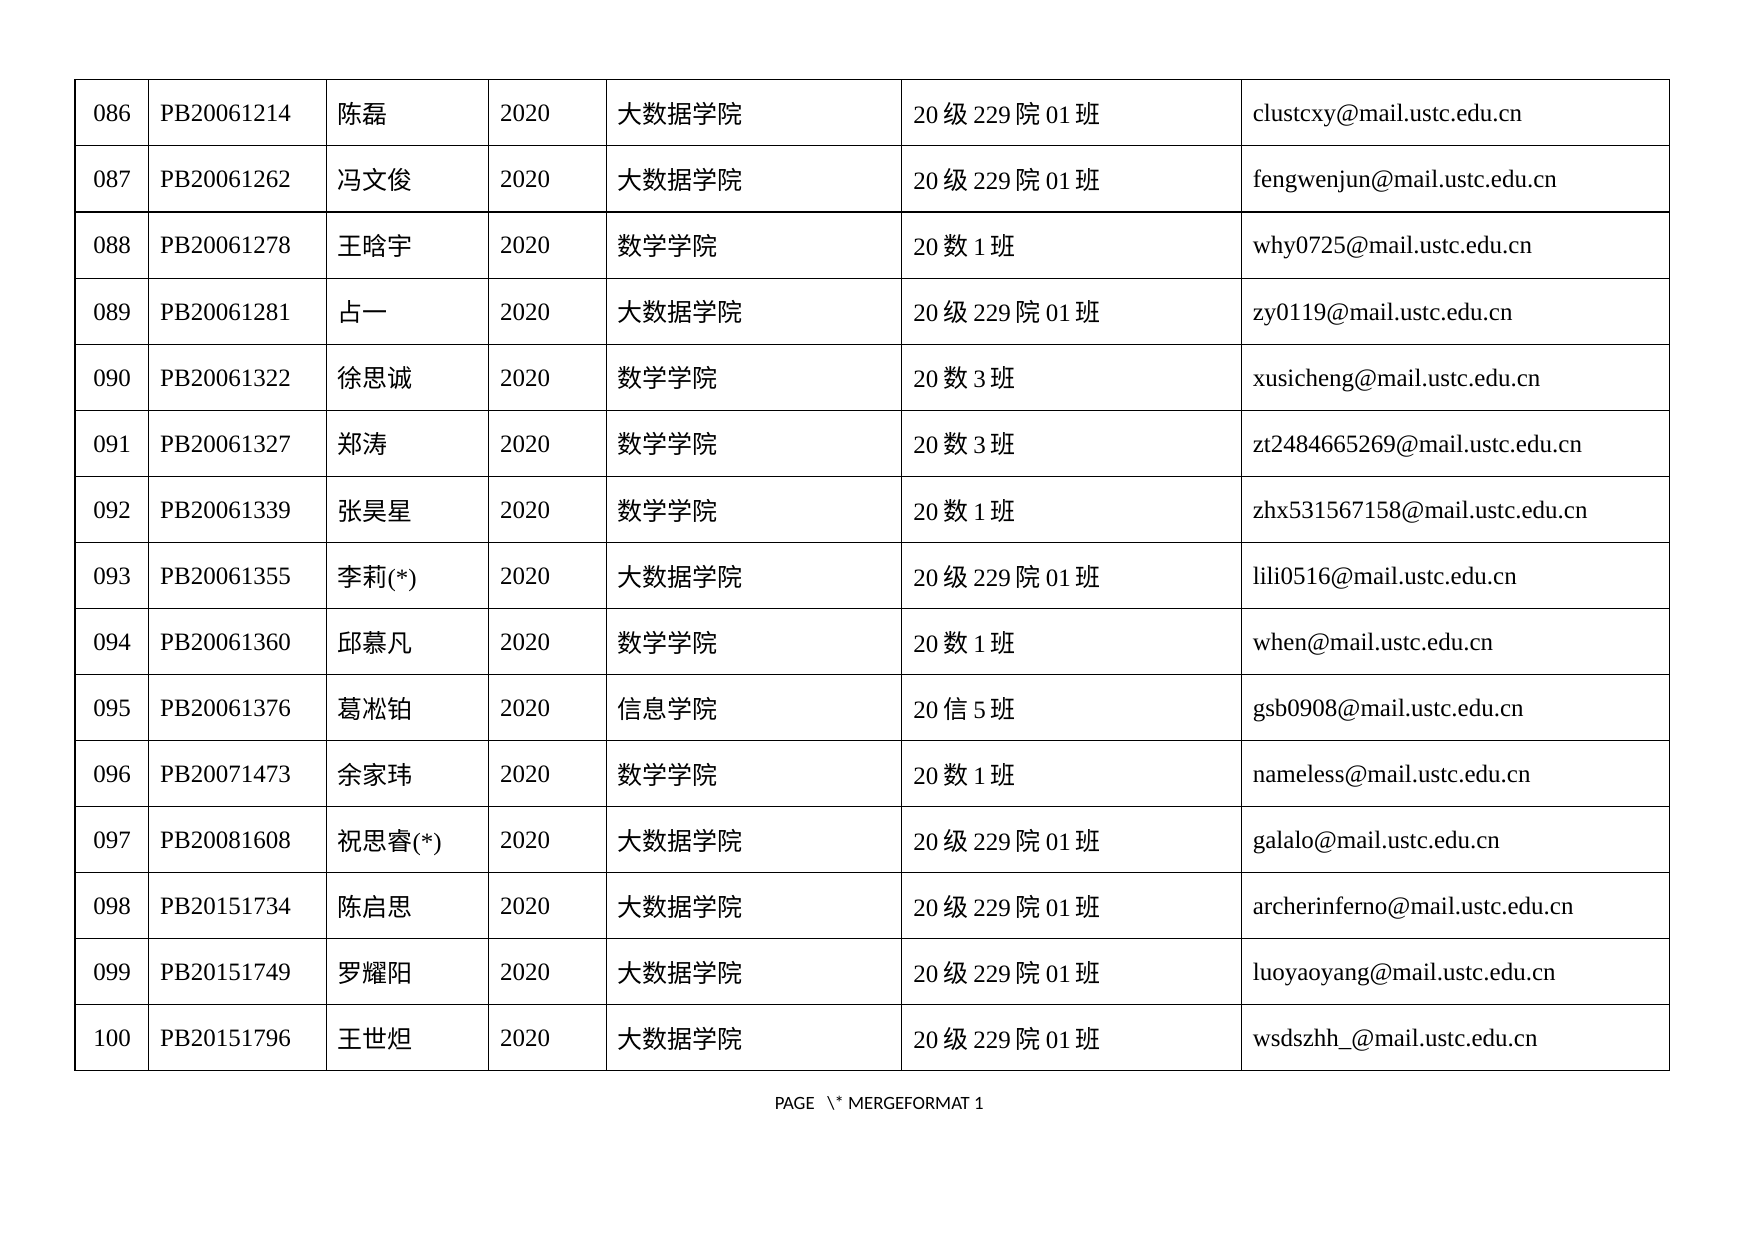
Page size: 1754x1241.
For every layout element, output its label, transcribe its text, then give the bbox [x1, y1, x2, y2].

table_cell PB20061214 [149, 80, 326, 145]
table_cell 陈启思 [327, 873, 488, 938]
table_cell 089 [76, 279, 148, 343]
table_cell 数学学院 [607, 609, 901, 674]
table_cell 邱慕凡 [327, 609, 488, 674]
table_cell 093 [76, 543, 148, 608]
table_cell 091 [76, 411, 148, 476]
table_cell 冯文俊 [327, 146, 488, 211]
table_cell 王晗宇 [327, 213, 488, 277]
table_cell 余家玮 [327, 741, 488, 806]
table_cell 罗耀阳 [327, 939, 488, 1004]
table_cell 占一 [327, 279, 488, 343]
table_cell 20信5班 [902, 675, 1241, 740]
table_cell 2020 [489, 609, 606, 674]
table_cell 094 [76, 609, 148, 674]
table_cell 2020 [489, 675, 606, 740]
table_cell 20级229院01班 [902, 807, 1241, 872]
table_cell 陈磊 [327, 80, 488, 145]
table_cell 090 [76, 345, 148, 409]
table_cell xusicheng@mail.ustc.edu.cn [1242, 345, 1669, 409]
table_cell PB20061281 [149, 279, 326, 343]
table_cell PB20081608 [149, 807, 326, 872]
table_cell 数学学院 [607, 411, 901, 476]
table_cell wsdszhh_@mail.ustc.edu.cn [1242, 1005, 1669, 1070]
table_cell PB20151796 [149, 1005, 326, 1070]
table_cell 葛凇铂 [327, 675, 488, 740]
table_cell zhx531567158@mail.ustc.edu.cn [1242, 477, 1669, 542]
table_cell 数学学院 [607, 345, 901, 409]
table_cell 郑涛 [327, 411, 488, 476]
table_cell 2020 [489, 345, 606, 409]
table_cell 20级229院01班 [902, 1005, 1241, 1070]
table_cell 20级229院01班 [902, 80, 1241, 145]
table_cell 2020 [489, 939, 606, 1004]
table_cell 2020 [489, 741, 606, 806]
table_cell PB20071473 [149, 741, 326, 806]
table_cell gsb0908@mail.ustc.edu.cn [1242, 675, 1669, 740]
table_cell 信息学院 [607, 675, 901, 740]
table_cell 大数据学院 [607, 807, 901, 872]
table_cell 20数3班 [902, 345, 1241, 409]
table_cell 大数据学院 [607, 543, 901, 608]
table_cell 王世炟 [327, 1005, 488, 1070]
table_cell clustcxy@mail.ustc.edu.cn [1242, 80, 1669, 145]
table_cell 数学学院 [607, 477, 901, 542]
table_cell 数学学院 [607, 213, 901, 277]
table_cell PB20061262 [149, 146, 326, 211]
table_cell when@mail.ustc.edu.cn [1242, 609, 1669, 674]
table_cell 088 [76, 213, 148, 277]
table_cell 2020 [489, 411, 606, 476]
table_cell PB20061339 [149, 477, 326, 542]
table_cell why0725@mail.ustc.edu.cn [1242, 213, 1669, 277]
table_cell 100 [76, 1005, 148, 1070]
table_cell 大数据学院 [607, 80, 901, 145]
table_cell PB20061278 [149, 213, 326, 277]
table_cell 祝思睿(*) [327, 807, 488, 872]
table_cell 20数1班 [902, 213, 1241, 277]
table_cell 2020 [489, 213, 606, 277]
table_cell PB20061360 [149, 609, 326, 674]
table_cell 2020 [489, 807, 606, 872]
table_cell 大数据学院 [607, 939, 901, 1004]
table_cell 张昊星 [327, 477, 488, 542]
table_cell PB20061327 [149, 411, 326, 476]
table_cell luoyaoyang@mail.ustc.edu.cn [1242, 939, 1669, 1004]
table_cell 李莉(*) [327, 543, 488, 608]
table_cell PB20151749 [149, 939, 326, 1004]
table_cell 20数1班 [902, 477, 1241, 542]
table_cell 092 [76, 477, 148, 542]
table_cell 2020 [489, 279, 606, 343]
table_cell zt2484665269@mail.ustc.edu.cn [1242, 411, 1669, 476]
table_cell 2020 [489, 80, 606, 145]
table_cell 2020 [489, 1005, 606, 1070]
table_cell 2020 [489, 543, 606, 608]
table_cell 20级229院01班 [902, 939, 1241, 1004]
table_cell 20数3班 [902, 411, 1241, 476]
table_cell 大数据学院 [607, 146, 901, 211]
table_cell 096 [76, 741, 148, 806]
table_cell 大数据学院 [607, 279, 901, 343]
table_cell 2020 [489, 873, 606, 938]
table_cell 20数1班 [902, 609, 1241, 674]
table_cell zy0119@mail.ustc.edu.cn [1242, 279, 1669, 343]
table_cell 2020 [489, 146, 606, 211]
table_cell 20级229院01班 [902, 543, 1241, 608]
table_cell 086 [76, 80, 148, 145]
table_cell 20级229院01班 [902, 873, 1241, 938]
table_cell 20级229院01班 [902, 146, 1241, 211]
table_cell PB20061322 [149, 345, 326, 409]
table_cell PB20061376 [149, 675, 326, 740]
table_cell 大数据学院 [607, 873, 901, 938]
table_cell 097 [76, 807, 148, 872]
table_cell 徐思诚 [327, 345, 488, 409]
table_cell 20数1班 [902, 741, 1241, 806]
table_cell 098 [76, 873, 148, 938]
table_cell 20级229院01班 [902, 279, 1241, 343]
table_cell archerinferno@mail.ustc.edu.cn [1242, 873, 1669, 938]
table_cell nameless@mail.ustc.edu.cn [1242, 741, 1669, 806]
table_cell 099 [76, 939, 148, 1004]
table_cell lili0516@mail.ustc.edu.cn [1242, 543, 1669, 608]
table_cell 087 [76, 146, 148, 211]
table_cell 大数据学院 [607, 1005, 901, 1070]
table_cell 095 [76, 675, 148, 740]
table_cell galalo@mail.ustc.edu.cn [1242, 807, 1669, 872]
table_cell 2020 [489, 477, 606, 542]
table_cell 数学学院 [607, 741, 901, 806]
table_cell fengwenjun@mail.ustc.edu.cn [1242, 146, 1669, 211]
table_cell PB20061355 [149, 543, 326, 608]
table_cell PB20151734 [149, 873, 326, 938]
